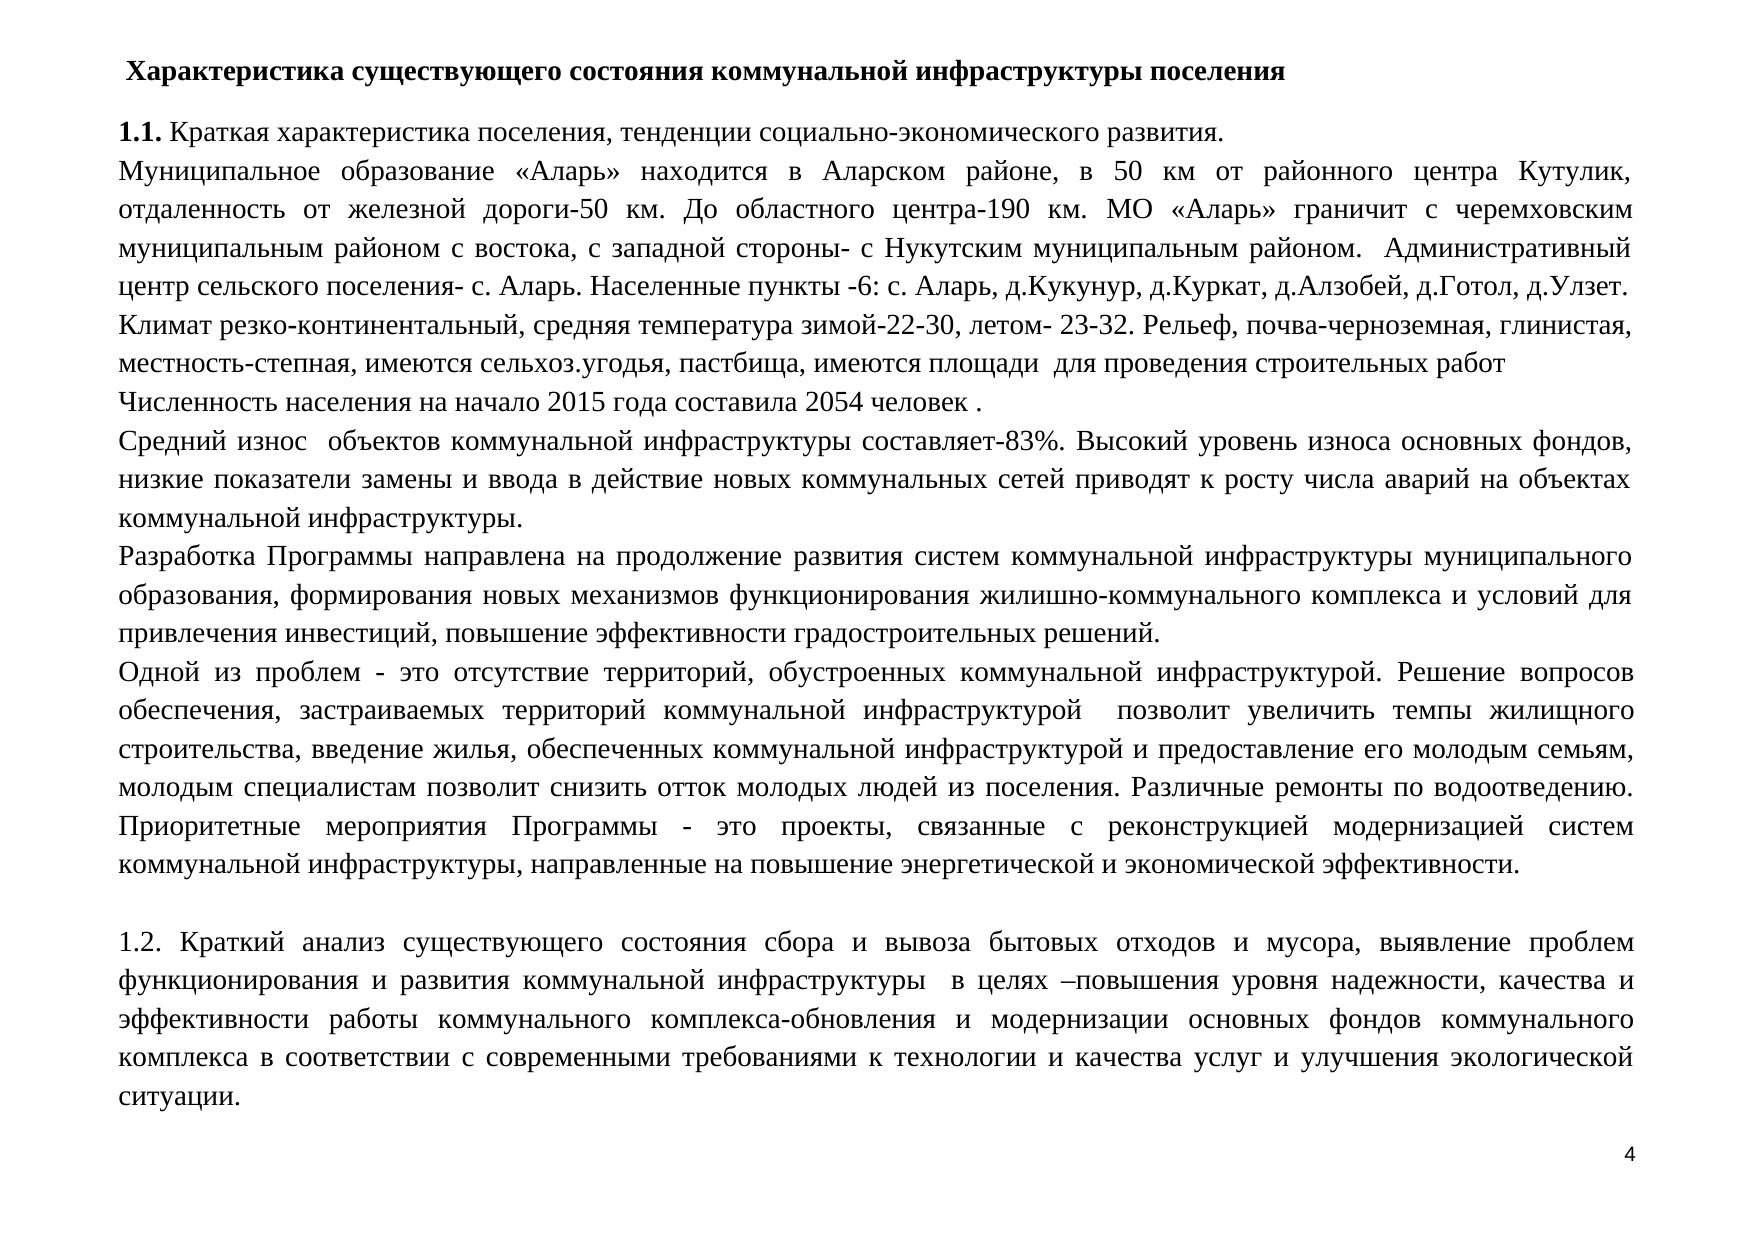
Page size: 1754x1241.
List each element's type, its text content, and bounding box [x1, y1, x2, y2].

text Муниципальное образование «Аларь» находится в Аларском районе, в 50 км от районного центра Кутулик, отдаленность от железной дороги-50 км. До областного центра-190 км. МО «Аларь» граничит с черемховским муниципальным районом с востока, с западной стороны- с Нукутским муниципальным районом. Административный центр сельского поселения- с. Аларь. Населенные пункты -6: с. Аларь, д.Кукунур, д.Куркат, д.Алзобей, д.Готол, д.Улзет. [118, 153, 1633, 302]
text Разработка Программы направлена на продолжение развития систем коммунальной инфраструктуры муниципального образования, формирования новых механизмов функционирования жилишно-коммунального комплекса и условий для привлечения инвестиций, повышение эффективности градостроительных решений. [118, 538, 1633, 649]
text Климат резко-континентальный, средняя температура зимой-22-30, летом- 23-32. Рельеф, почва-черноземная, глинистая, местность-степная, имеются сельхоз.угодья, пастбища, имеются площади для проведения строительных работ [118, 307, 1633, 379]
text Одной из проблем - это отсутствие территорий, обустроенных коммунальной инфраструктурой. Решение вопросов обеспечения, застраиваемых территорий коммунальной инфраструктурой позволит увеличить темпы жилищного строительства, введение жилья, обеспеченных коммунальной инфраструктурой и предоставление его молодым семьям, молодым специалистам позволит снизить отток молодых людей из поселения. Различные ремонты по водоотведению. Приоритетные мероприятия Программы - это проекты, связанные с реконструкцией модернизацией систем коммунальной инфраструктуры, направленные на повышение энергетической и экономической эффективности. [118, 654, 1636, 880]
text Средний износ объектов коммунальной инфраструктуры составляет-83%. Высокий уровень износа основных фондов, низкие показатели замены и ввода в действие новых коммунальных сетей приводят к росту числа аварий на объектах коммунальной инфраструктуры. [118, 423, 1633, 533]
text 1.2. Краткий анализ существующего состояния сбора и вывоза бытовых отходов и мусора, выявление проблем функционирования и развития коммунальной инфраструктуры в целях –повышения уровня надежности, качества и эффективности работы коммунального комплекса-обновления и модернизации основных фондов коммунального комплекса в соответствии с современными требованиями к технологии и качества услуг и улучшения экологической ситуации. [118, 924, 1636, 1111]
text Численность населения на начало 2015 года составила 2054 человек . [118, 384, 1633, 418]
text Характеристика существующего состояния коммунальной инфраструктуры поселения [118, 57, 1636, 86]
text 1.1. Краткая характеристика поселения, тенденции социально-экономического развития. [118, 114, 1636, 148]
